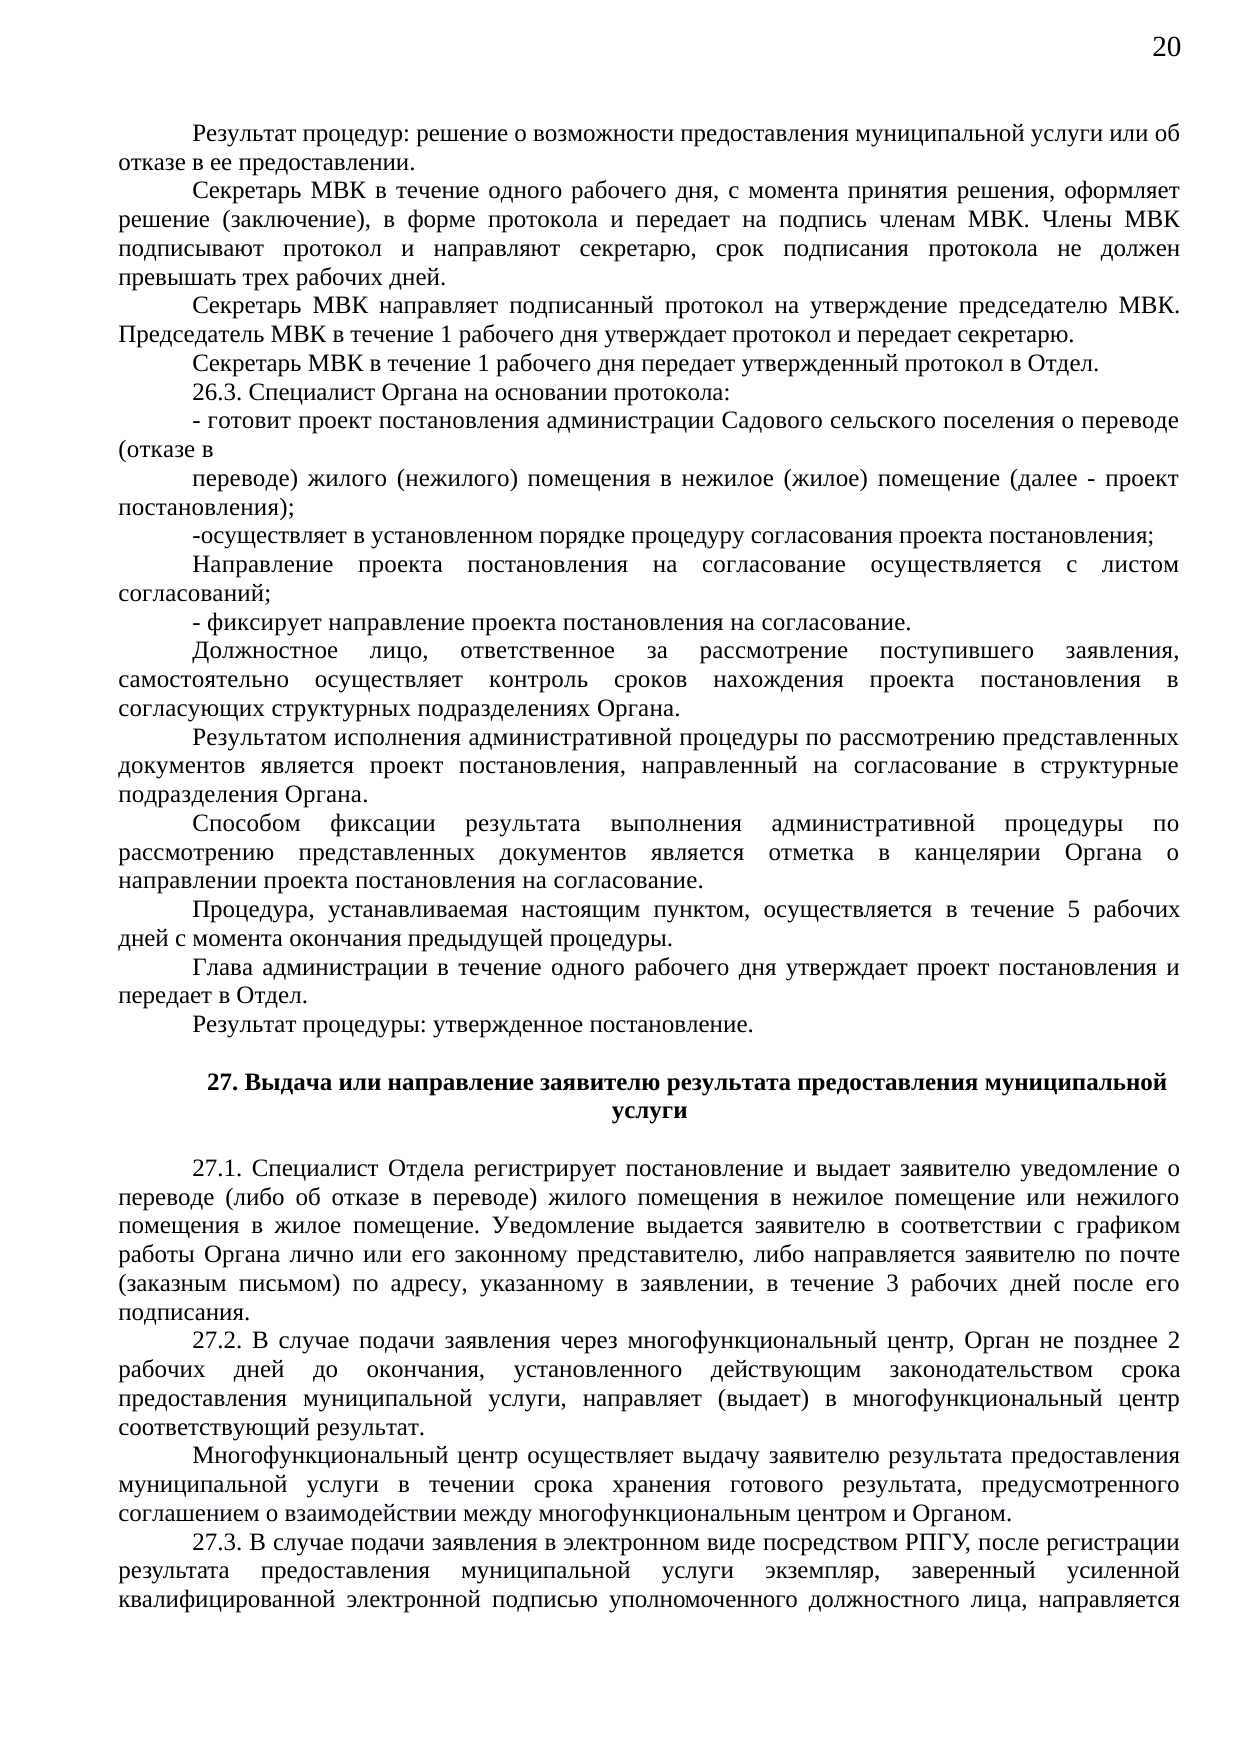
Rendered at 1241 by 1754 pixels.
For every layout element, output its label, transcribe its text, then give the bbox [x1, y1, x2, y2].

text - готовит проект постановления администрации Садового сельского поселения о переводе (отказе в [118, 406, 1181, 463]
text Способом фиксации результата выполнения административной процедуры по рассмотрению представленных документов является отметка в канцелярии Органа о направлении проекта постановления на согласование. [118, 808, 1181, 894]
text Результатом исполнения административной процедуры по рассмотрению представленных документов является проект постановления, направленный на согласование в структурные подразделения Органа. [118, 722, 1181, 808]
text 27. Выдача или направление заявителю результата предоставления муниципальной услуги [118, 1067, 1181, 1124]
text Глава администрации в течение одного рабочего дня утверждает проект постановления и передает в Отдел. [118, 952, 1181, 1009]
text Секретарь МВК в течение одного рабочего дня, с момента принятия решения, оформляет решение (заключение), в форме протокола и передает на подпись членам МВК. Члены МВК подписывают протокол и направляют секретарю, срок подписания протокола не должен превышать трех рабочих дней. [118, 176, 1181, 291]
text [118, 1527, 1181, 1613]
text Секретарь МВК направляет подписанный протокол на утверждение председателю МВК. Председатель МВК в течение 1 рабочего дня утверждает протокол и передает секретарю. [118, 291, 1181, 348]
text Процедура, устанавливаемая настоящим пунктом, осуществляется в течение 5 рабочих дней с момента окончания предыдущей процедуры. [118, 894, 1181, 952]
text Направление проекта постановления на согласование осуществляется с листом согласований; [118, 549, 1181, 607]
text Результат процедур: решение о возможности предоставления муниципальной услуги или об отказе в ее предоставлении. [118, 118, 1181, 176]
text Секретарь МВК в течение 1 рабочего дня передает утвержденный протокол в Отдел. [118, 348, 1181, 377]
text 27.2. В случае подачи заявления через многофункциональный центр, Орган не позднее 2 рабочих дней до окончания, установленного действующим законодательством срока предоставления муниципальной услуги, направляет (выдает) в многофункциональный центр соответствующий результат. [118, 1326, 1181, 1441]
text 26.3. Специалист Органа на основании протокола: [118, 377, 1181, 406]
text 27.1. Специалист Отдела регистрирует постановление и выдает заявителю уведомление о переводе (либо об отказе в переводе) жилого помещения в нежилое помещение или нежилого помещения в жилое помещение. Уведомление выдается заявителю в соответствии с графиком работы Органа лично или его законному представителю, либо направляется заявителю по почте (заказным письмом) по адресу, указанному в заявлении, в течение 3 рабочих дней после его подписания. [118, 1153, 1181, 1326]
text Многофункциональный центр осуществляет выдачу заявителю результата предоставления муниципальной услуги в течении срока хранения готового результата, предусмотренного соглашением о взаимодействии между многофункциональным центром и Органом. [118, 1441, 1181, 1527]
text Результат процедуры: утвержденное постановление. [118, 1009, 1181, 1038]
text переводе) жилого (нежилого) помещения в нежилое (жилое) помещение (далее - проект постановления); [118, 463, 1181, 521]
text - фиксирует направление проекта постановления на согласование. [118, 607, 1181, 636]
text Должностное лицо, ответственное за рассмотрение поступившего заявления, самостоятельно осуществляет контроль сроков нахождения проекта постановления в согласующих структурных подразделениях Органа. [118, 636, 1181, 722]
text -осуществляет в установленном порядке процедуру согласования проекта постановления; [118, 521, 1181, 549]
